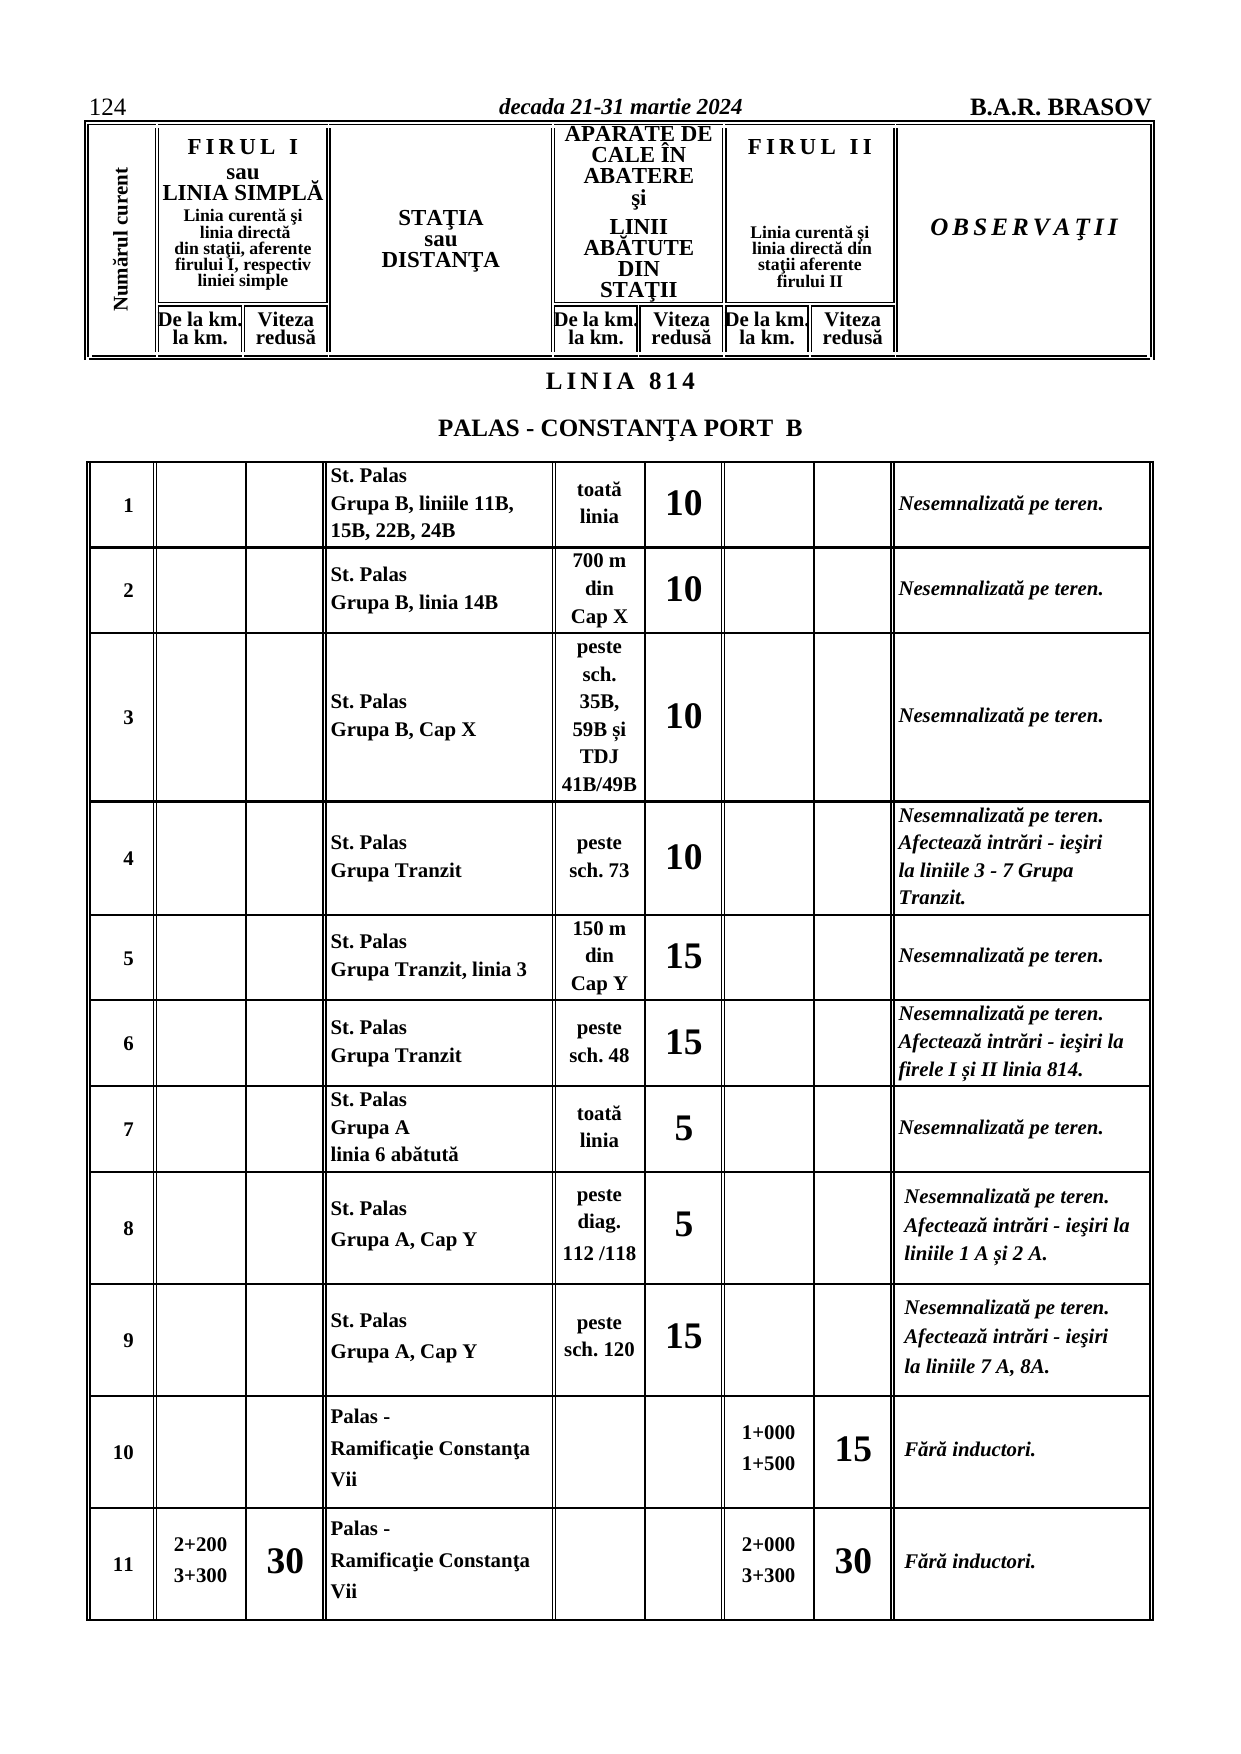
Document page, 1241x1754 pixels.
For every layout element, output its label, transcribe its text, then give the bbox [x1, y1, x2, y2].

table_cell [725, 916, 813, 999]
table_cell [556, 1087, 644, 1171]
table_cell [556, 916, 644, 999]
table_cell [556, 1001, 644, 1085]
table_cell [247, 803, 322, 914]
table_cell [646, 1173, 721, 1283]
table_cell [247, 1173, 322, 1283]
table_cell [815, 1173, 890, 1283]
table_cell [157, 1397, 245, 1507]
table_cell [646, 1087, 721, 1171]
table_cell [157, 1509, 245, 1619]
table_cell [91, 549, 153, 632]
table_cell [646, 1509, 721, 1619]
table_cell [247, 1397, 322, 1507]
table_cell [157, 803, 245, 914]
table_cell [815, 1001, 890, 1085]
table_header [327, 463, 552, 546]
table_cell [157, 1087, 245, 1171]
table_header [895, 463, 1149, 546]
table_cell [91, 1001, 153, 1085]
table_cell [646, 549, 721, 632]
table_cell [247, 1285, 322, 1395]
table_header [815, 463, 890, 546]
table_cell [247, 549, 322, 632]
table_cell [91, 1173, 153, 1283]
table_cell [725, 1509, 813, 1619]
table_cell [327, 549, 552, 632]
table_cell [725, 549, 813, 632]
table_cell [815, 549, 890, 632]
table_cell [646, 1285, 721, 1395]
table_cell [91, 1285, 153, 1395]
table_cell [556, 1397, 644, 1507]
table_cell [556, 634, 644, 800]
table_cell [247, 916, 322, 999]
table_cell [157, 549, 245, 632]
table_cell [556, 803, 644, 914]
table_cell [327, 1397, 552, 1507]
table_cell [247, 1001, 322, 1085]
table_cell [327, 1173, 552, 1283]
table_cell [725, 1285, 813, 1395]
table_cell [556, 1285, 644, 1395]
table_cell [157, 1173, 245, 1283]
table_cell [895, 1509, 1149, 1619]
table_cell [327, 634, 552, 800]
text LINIA 814 [94, 366, 1146, 395]
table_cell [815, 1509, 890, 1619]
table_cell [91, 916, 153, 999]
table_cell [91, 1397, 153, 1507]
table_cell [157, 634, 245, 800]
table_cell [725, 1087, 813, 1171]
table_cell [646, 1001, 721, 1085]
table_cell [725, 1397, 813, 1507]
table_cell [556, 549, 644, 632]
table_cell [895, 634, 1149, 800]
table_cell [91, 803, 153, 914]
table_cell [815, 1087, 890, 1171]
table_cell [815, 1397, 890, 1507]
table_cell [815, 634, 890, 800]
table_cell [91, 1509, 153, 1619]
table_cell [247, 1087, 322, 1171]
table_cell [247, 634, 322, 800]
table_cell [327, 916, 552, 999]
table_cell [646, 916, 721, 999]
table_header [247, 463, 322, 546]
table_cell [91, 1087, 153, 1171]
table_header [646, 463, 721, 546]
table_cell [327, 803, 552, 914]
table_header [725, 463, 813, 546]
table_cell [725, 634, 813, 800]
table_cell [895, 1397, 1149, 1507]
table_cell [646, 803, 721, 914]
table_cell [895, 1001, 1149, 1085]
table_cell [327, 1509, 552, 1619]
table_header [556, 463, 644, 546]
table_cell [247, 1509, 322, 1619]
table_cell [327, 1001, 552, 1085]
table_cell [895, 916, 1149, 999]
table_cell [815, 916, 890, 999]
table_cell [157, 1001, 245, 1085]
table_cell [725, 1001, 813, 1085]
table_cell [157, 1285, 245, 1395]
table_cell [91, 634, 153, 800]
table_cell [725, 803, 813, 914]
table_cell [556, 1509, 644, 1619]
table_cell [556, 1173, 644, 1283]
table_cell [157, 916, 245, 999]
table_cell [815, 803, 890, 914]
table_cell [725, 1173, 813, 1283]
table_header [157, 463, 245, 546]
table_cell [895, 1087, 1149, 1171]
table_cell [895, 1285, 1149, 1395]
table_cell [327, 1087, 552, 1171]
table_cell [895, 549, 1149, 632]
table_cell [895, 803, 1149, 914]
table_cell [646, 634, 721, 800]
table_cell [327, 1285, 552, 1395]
subtitle PALAS - CONSTANŢA PORT B [94, 413, 1146, 442]
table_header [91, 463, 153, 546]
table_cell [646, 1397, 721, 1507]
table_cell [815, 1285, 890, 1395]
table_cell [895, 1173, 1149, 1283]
